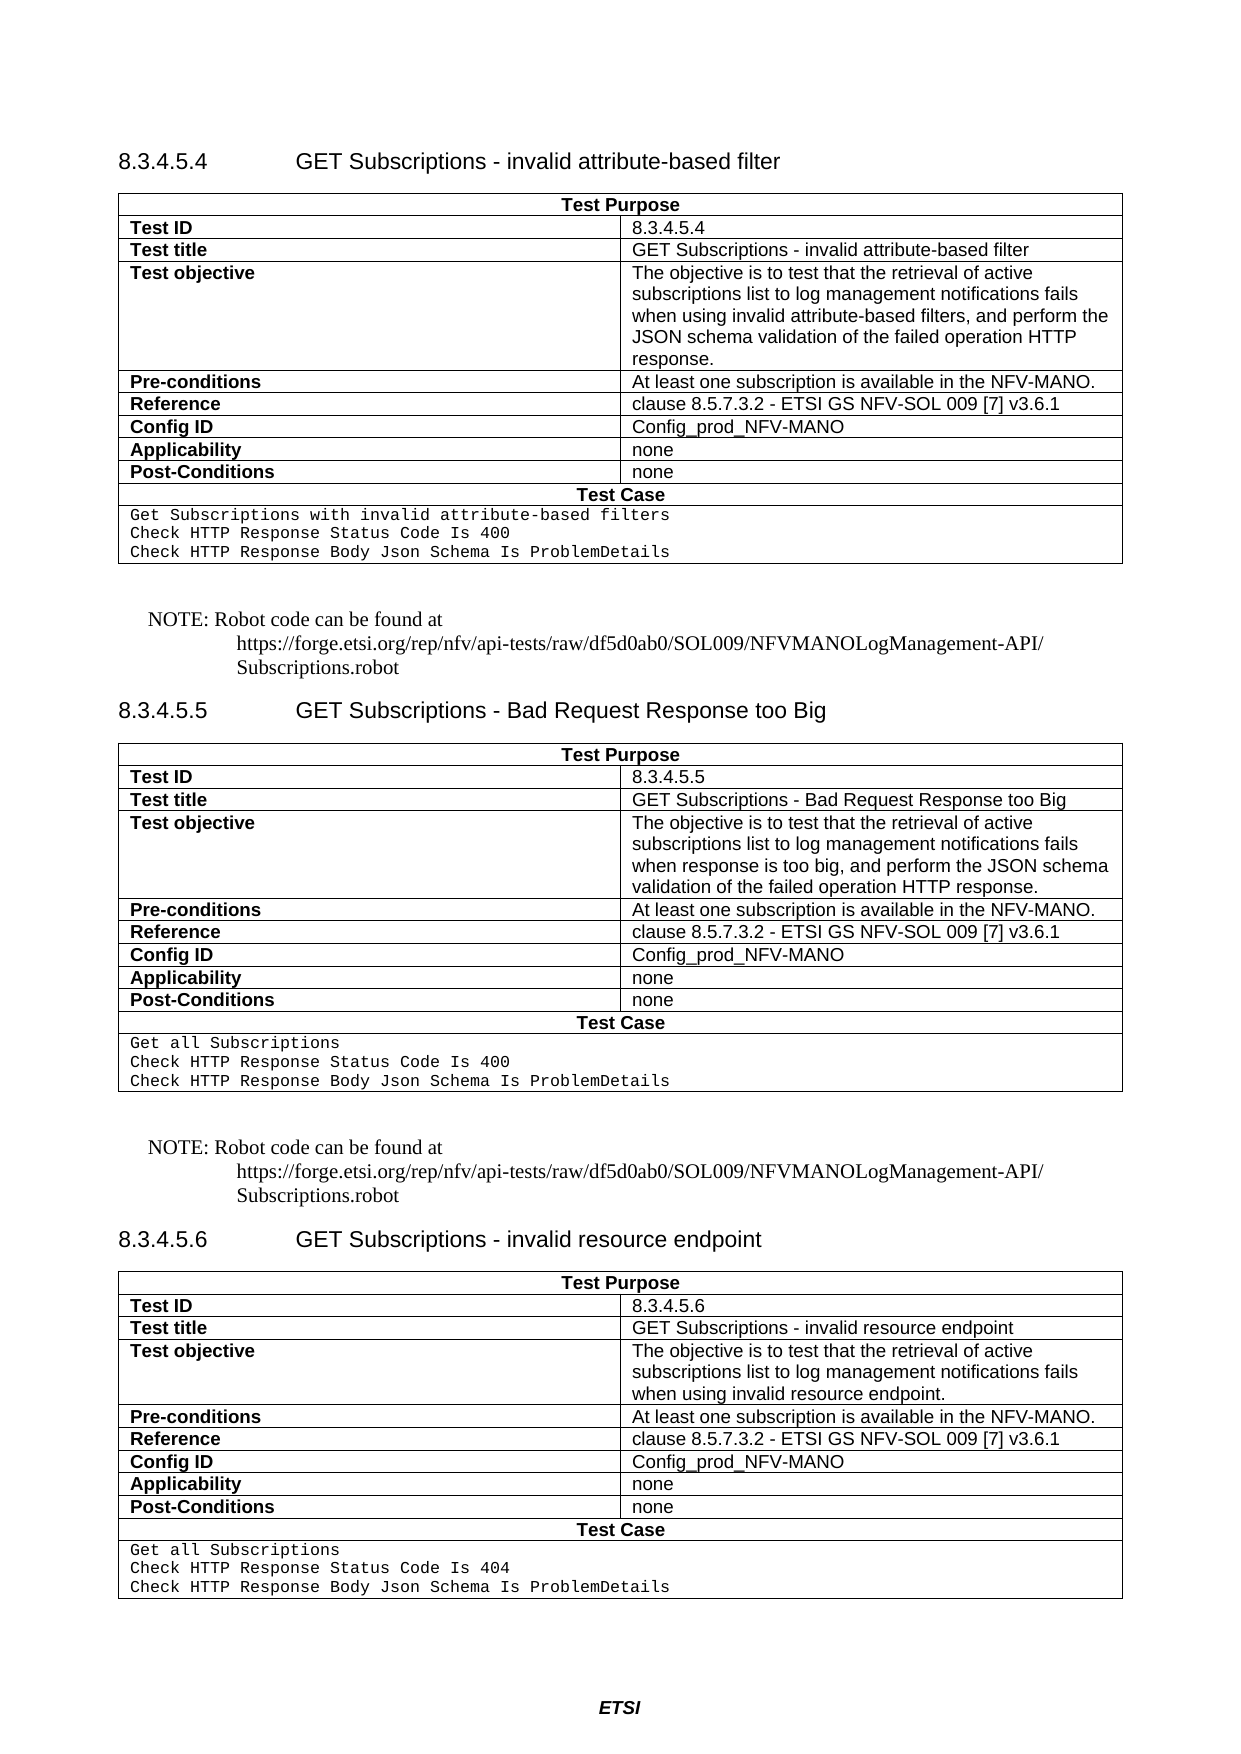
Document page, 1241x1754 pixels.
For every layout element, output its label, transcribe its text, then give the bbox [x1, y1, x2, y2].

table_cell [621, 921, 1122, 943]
text NOTE: Robot code can be found at https://forge.etsi.org/rep/nfv/api-tests/raw/df5d0ab0/SOL009/NFVMANOLogManagement-API/Subscriptions.robot [148, 1135, 1122, 1207]
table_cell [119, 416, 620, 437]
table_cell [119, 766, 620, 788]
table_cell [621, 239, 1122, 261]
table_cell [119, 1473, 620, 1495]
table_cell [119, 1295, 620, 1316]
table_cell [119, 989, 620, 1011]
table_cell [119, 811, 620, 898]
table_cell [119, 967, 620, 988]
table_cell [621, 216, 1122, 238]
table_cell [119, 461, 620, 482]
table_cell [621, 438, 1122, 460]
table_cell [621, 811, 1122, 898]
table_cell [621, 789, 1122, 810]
text NOTE: Robot code can be found at https://forge.etsi.org/rep/nfv/api-tests/raw/df5d0ab0/SOL009/NFVMANOLogManagement-API/Subscriptions.robot [148, 607, 1122, 679]
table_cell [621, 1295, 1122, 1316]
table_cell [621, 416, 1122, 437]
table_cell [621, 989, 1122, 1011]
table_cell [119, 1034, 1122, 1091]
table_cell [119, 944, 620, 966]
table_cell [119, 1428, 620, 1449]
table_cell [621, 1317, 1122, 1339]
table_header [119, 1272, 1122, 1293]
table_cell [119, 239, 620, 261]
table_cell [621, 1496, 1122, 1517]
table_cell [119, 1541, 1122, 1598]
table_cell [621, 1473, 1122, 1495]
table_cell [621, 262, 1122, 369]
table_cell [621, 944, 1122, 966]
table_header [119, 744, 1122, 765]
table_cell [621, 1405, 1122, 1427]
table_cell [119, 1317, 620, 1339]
subtitle 8.3.4.5.4 GET Subscriptions - invalid attribute-based filter [118, 148, 1122, 174]
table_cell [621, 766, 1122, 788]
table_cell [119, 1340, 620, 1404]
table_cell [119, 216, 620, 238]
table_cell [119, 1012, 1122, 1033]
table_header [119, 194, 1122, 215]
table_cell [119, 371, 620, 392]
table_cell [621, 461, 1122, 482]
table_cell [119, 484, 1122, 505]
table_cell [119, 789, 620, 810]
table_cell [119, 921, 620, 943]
subtitle 8.3.4.5.6 GET Subscriptions - invalid resource endpoint [118, 1226, 1122, 1252]
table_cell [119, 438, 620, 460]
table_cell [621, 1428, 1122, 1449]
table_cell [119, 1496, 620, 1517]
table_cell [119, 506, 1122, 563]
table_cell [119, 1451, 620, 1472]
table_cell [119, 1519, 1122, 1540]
subtitle 8.3.4.5.5 GET Subscriptions - Bad Request Response too Big [118, 697, 1122, 724]
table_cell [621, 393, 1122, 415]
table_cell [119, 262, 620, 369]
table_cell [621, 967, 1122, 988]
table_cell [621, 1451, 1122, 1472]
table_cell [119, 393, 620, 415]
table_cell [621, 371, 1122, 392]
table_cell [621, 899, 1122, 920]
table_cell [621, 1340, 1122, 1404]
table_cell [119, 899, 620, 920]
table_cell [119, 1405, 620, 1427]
